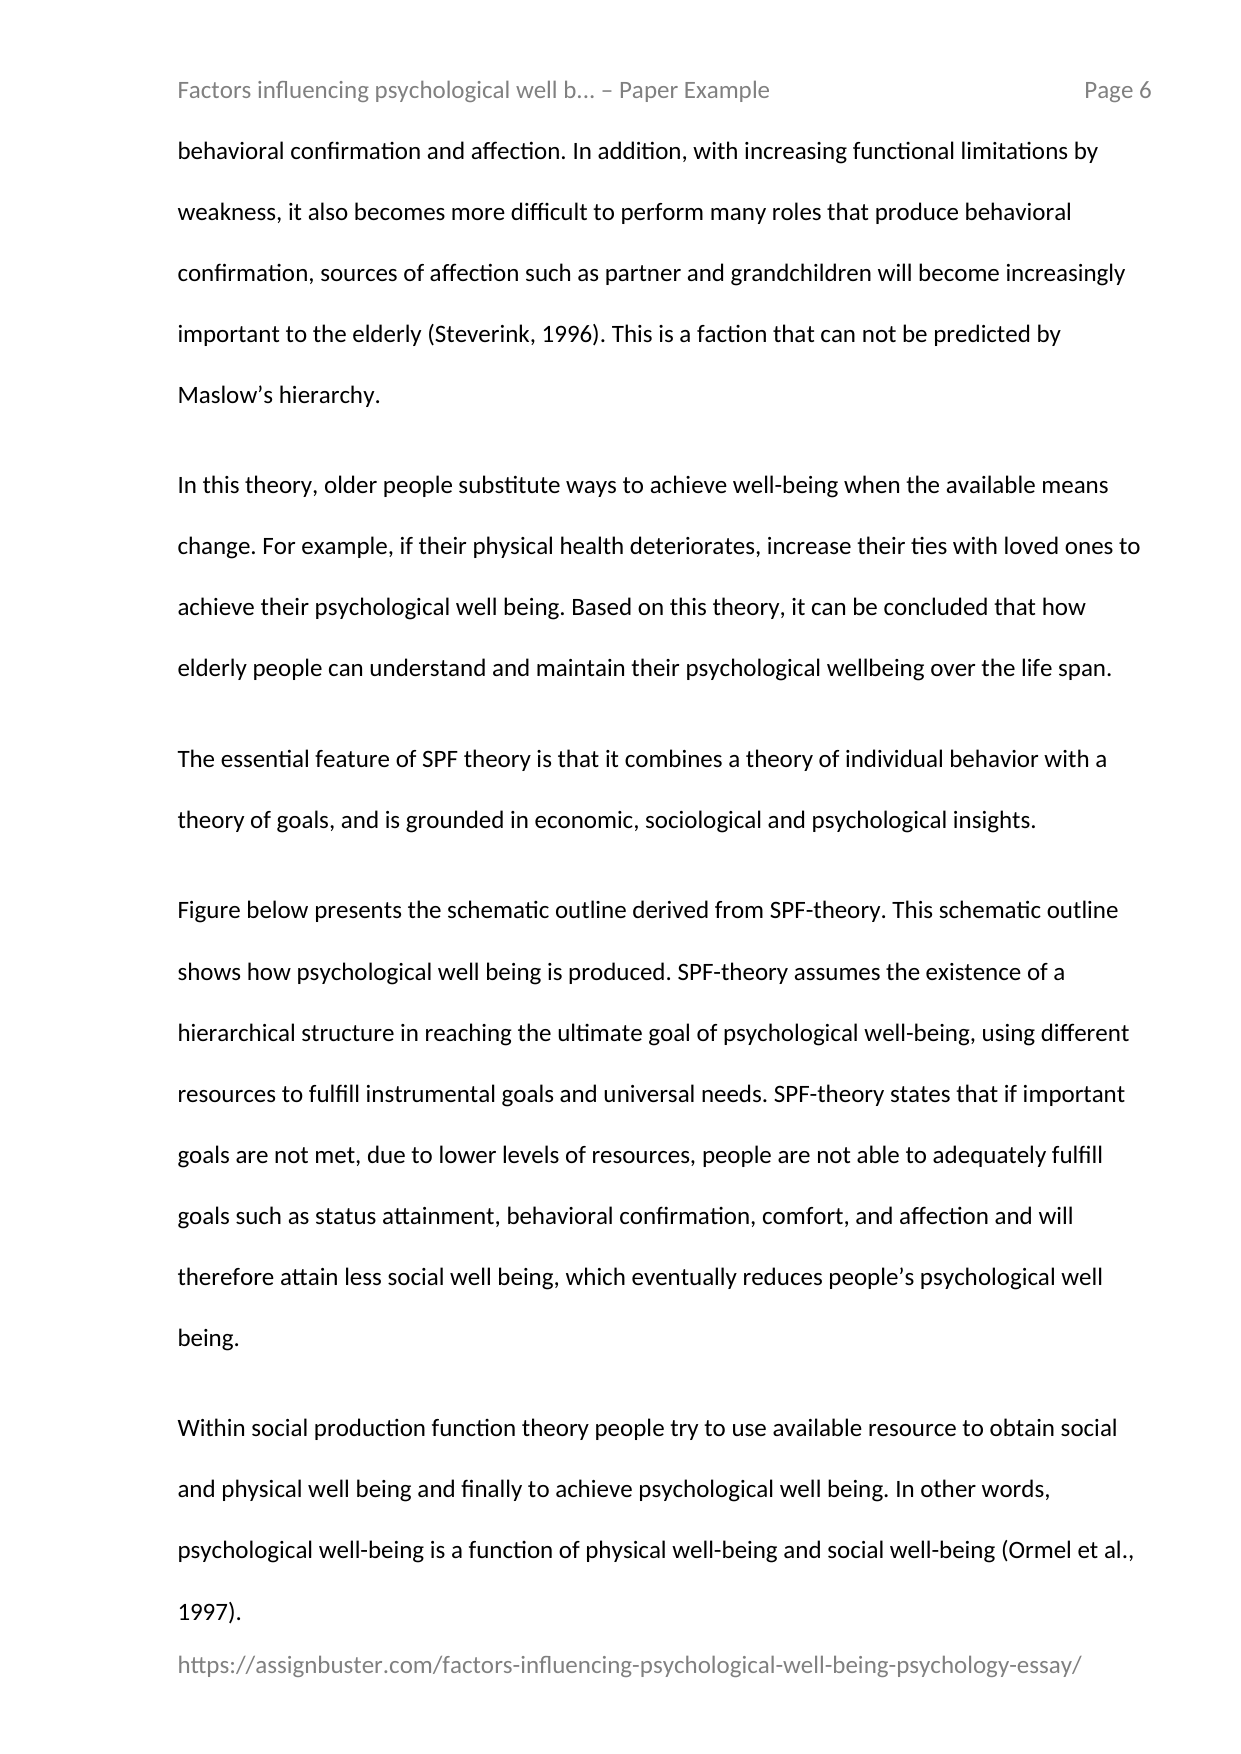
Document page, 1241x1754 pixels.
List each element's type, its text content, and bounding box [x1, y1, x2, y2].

text Within social production function theory people try to use available resource to obtain social and physical well being and finally to achieve psychological well being. In other words, psychological well-being is a function of physical well-being and social well-being (Ormel et al., 1997). [177, 1412, 1152, 1626]
text In this theory, older people substitute ways to achieve well-being when the available means change. For example, if their physical health deteriorates, increase their ties with loved ones to achieve their psychological well being. Based on this theory, it can be concluded that how elderly people can understand and maintain their psychological wellbeing over the life span. [177, 469, 1152, 683]
text The essential feature of SPF theory is that it combines a theory of individual behavior with a theory of goals, and is grounded in economic, sociological and psychological insights. [177, 743, 1152, 835]
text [177, 135, 1152, 409]
text Figure below presents the schematic outline derived from SPF-theory. This schematic outline shows how psychological well being is produced. SPF-theory assumes the existence of a hierarchical structure in reaching the ultimate goal of psychological well-being, using different resources to fulfill instrumental goals and universal needs. SPF-theory states that if important goals are not met, due to lower levels of resources, people are not able to adequately fulfill goals such as status attainment, behavioral confirmation, comfort, and affection and will therefore attain less social well being, which eventually reduces people’s psychological well being. [177, 895, 1152, 1352]
